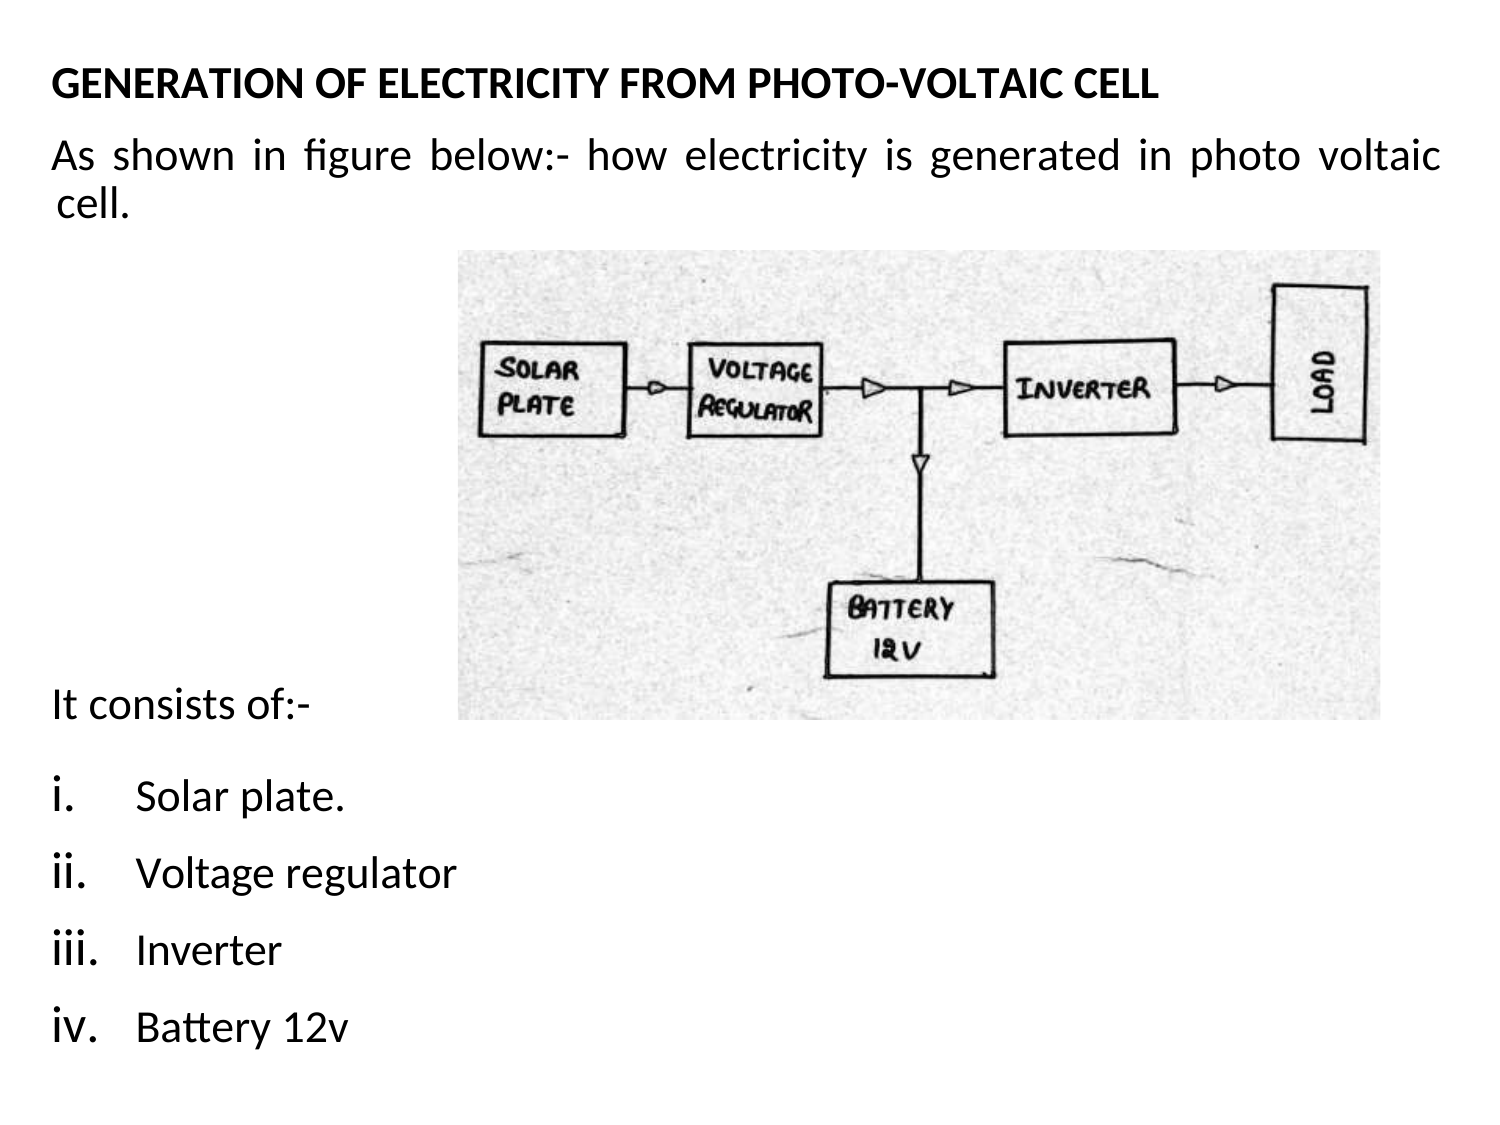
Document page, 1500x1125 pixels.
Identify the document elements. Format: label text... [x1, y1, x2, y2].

list Solar plate. [51, 760, 1500, 824]
text As shown in figure below:- how electricity is generated in photo voltaic cell. [51, 131, 1444, 230]
list Inverter [51, 914, 1500, 978]
text GENERATION OF ELECTRICITY FROM PHOTO-VOLTAIC CELL [51, 50, 1500, 111]
picture [457, 250, 1381, 720]
list Voltage regulator [51, 837, 1500, 901]
list Battery 12v [51, 991, 1500, 1055]
